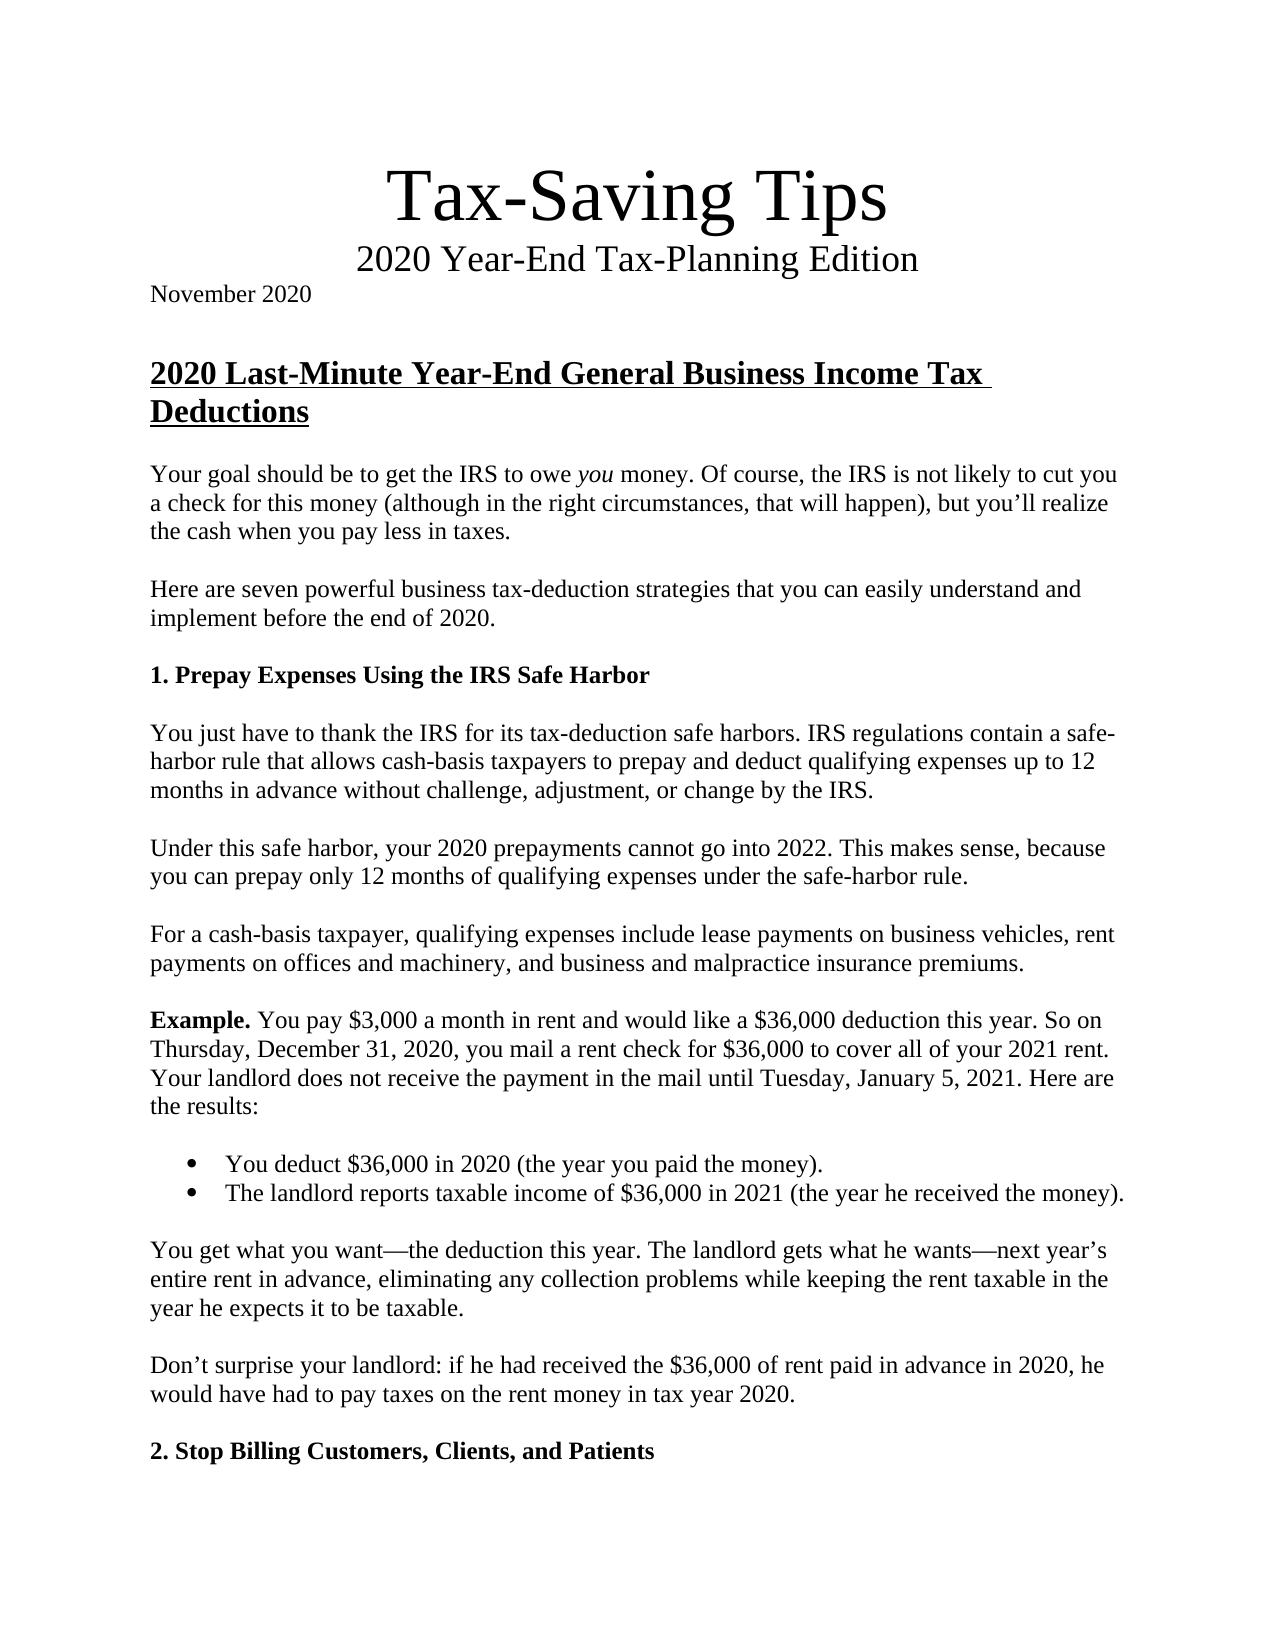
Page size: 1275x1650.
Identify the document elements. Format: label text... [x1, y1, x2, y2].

text November 2020 [150, 279, 1125, 308]
text You get what you want—the deduction this year. The landlord gets what he wants—next year’s entire rent in advance, eliminating any collection problems while keeping the rent taxable in the year he expects it to be taxable. [150, 1235, 1125, 1321]
text Here are seven powerful business tax-deduction strategies that you can easily understand and implement before the end of 2020. [150, 574, 1125, 631]
text 2020 Last-Minute Year-End General Business Income Tax Deductions [150, 353, 1125, 430]
text For a cash-basis taxpayer, qualifying expenses include lease payments on business vehicles, rent payments on offices and machinery, and business and malpractice insurance premiums. [150, 919, 1125, 976]
text Don’t surprise your landlord: if he had received the $36,000 of rent paid in advance in 2020, he would have had to pay taxes on the rent money in tax year 2020. [150, 1350, 1125, 1408]
list The landlord reports taxable income of $36,000 in 2021 (the year he received the money). [187, 1178, 1125, 1206]
text Under this safe harbor, your 2020 prepayments cannot go into 2022. This makes sense, because you can prepay only 12 months of qualifying expenses under the safe-harbor rule. [150, 833, 1125, 890]
text 2. Stop Billing Customers, Clients, and Patients [150, 1436, 1125, 1465]
text 1. Prepay Expenses Using the IRS Safe Harbor [150, 660, 1125, 689]
list You deduct $36,000 in 2020 (the year you paid the money). [187, 1149, 1125, 1178]
text 2020 Year-End Tax-Planning Edition [150, 236, 1125, 279]
text Example. You pay $3,000 a month in rent and would like a $36,000 deduction this year. So on Thursday, December 31, 2020, you mail a rent check for $36,000 to cover all of your 2021 rent. Your landlord does not receive the payment in the mail until Tuesday, January 5, 2021. Here are the results: [150, 1005, 1125, 1120]
text Your goal should be to get the IRS to owe you money. Of course, the IRS is not likely to cut you a check for this money (although in the right circumstances, that will happen), but you’ll realize the cash when you pay less in taxes. [150, 459, 1125, 545]
text You just have to thank the IRS for its tax-deduction safe harbors. IRS regulations contain a safe-harbor rule that allows cash-basis taxpayers to prepay and deduct qualifying expenses up to 12 months in advance without challenge, adjustment, or change by the IRS. [150, 718, 1125, 804]
text Tax-Saving Tips [150, 150, 1125, 236]
